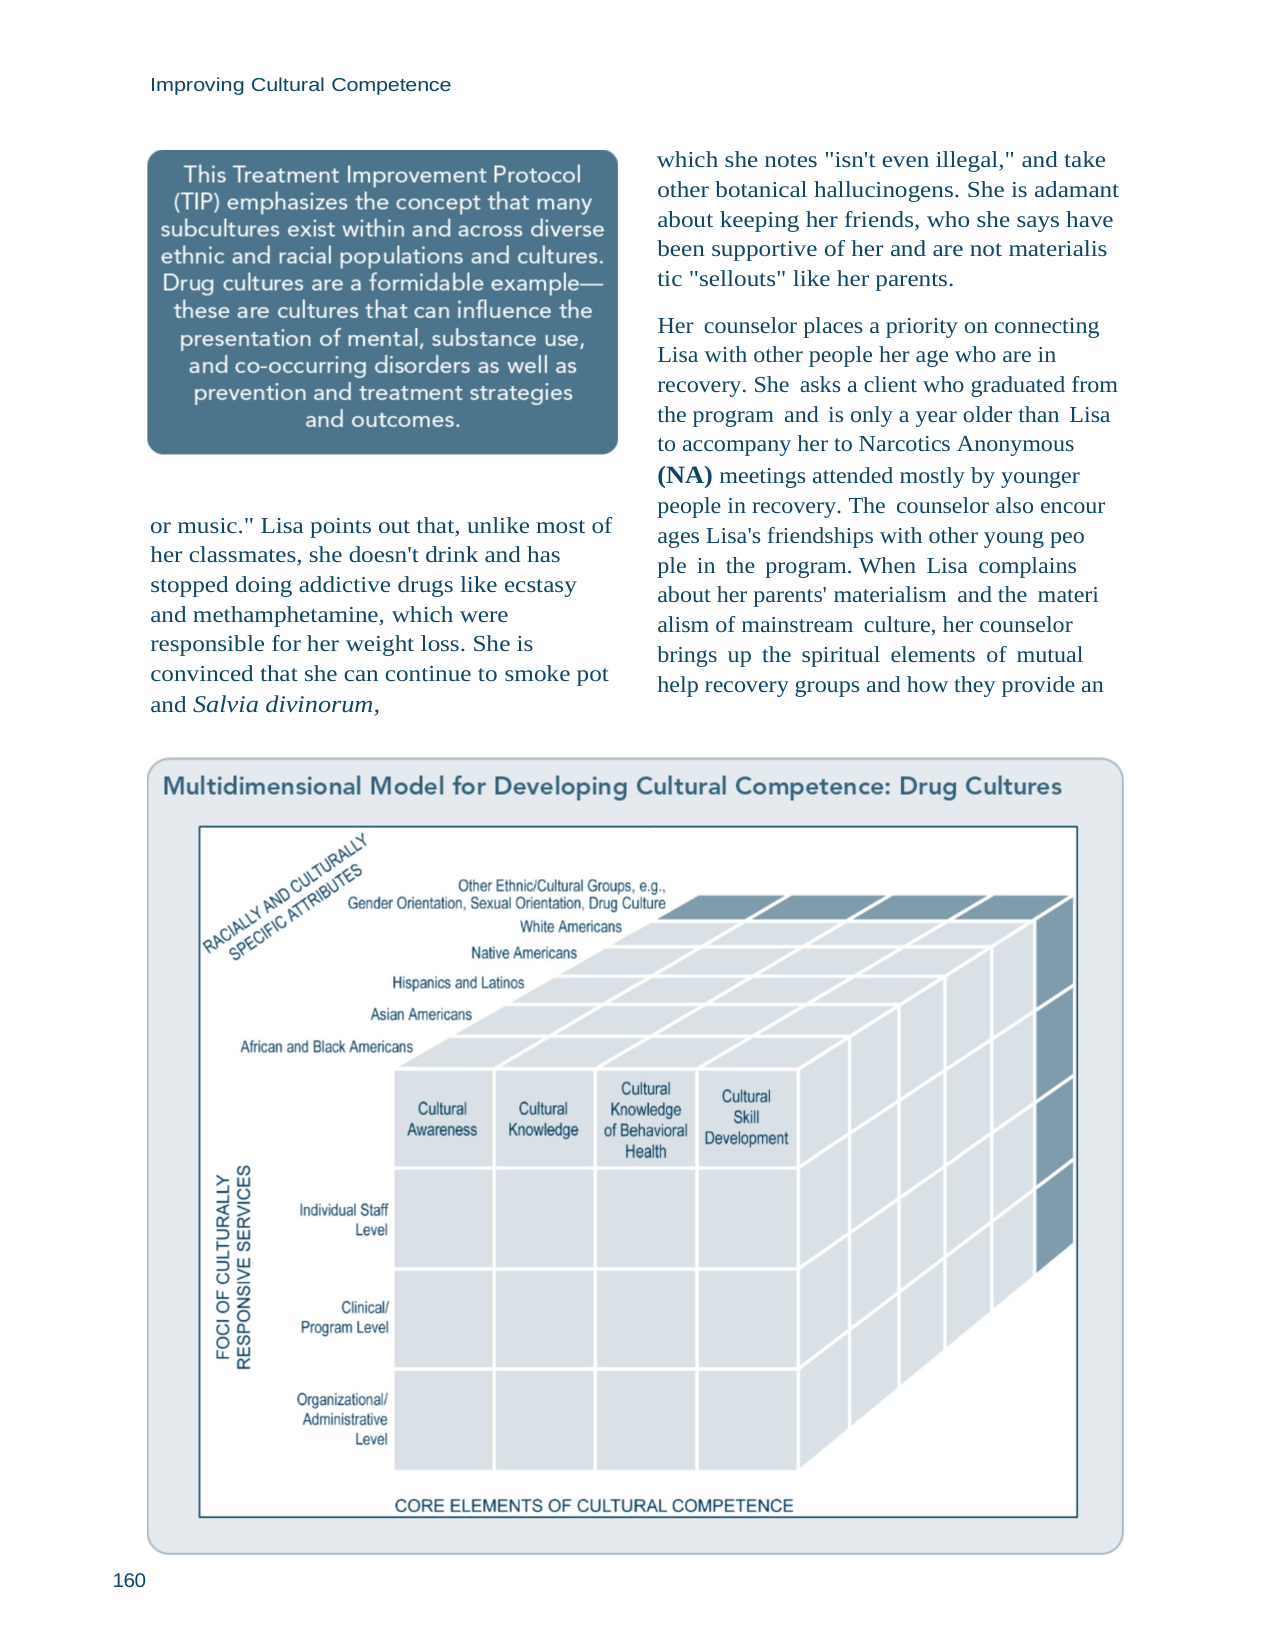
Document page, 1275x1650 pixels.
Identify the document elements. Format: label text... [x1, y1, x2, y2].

picture [147, 150, 618, 455]
text Improving Cultural Competence [150, 73, 1275, 95]
text which she notes "isn't even illegal," and take other botanical hallucinogens. She is adamant about keeping her friends, who she says have been supportive of her and are not materialis­ tic "sellouts" like her parents. [657, 146, 1133, 291]
text or music." Lisa points out that, unlike most of her classmates, she doesn't drink and has stopped doing addictive drugs like ecstasy and methamphetamine, which were responsible for her weight loss. She is convinced that she can continue to smoke pot and Salvia divinorum, [150, 512, 618, 718]
text 160 [112, 1568, 1275, 1591]
picture [147, 757, 1124, 1555]
text Her counselor places a priority on connecting Lisa with other people her age who are in recovery. She asks a client who graduated from the program and is only a year older than Lisa to accompany her to Narcotics Anonymous (NA) meetings attended mostly by younger people in recovery. The counselor also encour­ ages Lisa's friendships with other young peo­ ple in the program. When Lisa complains about her parents' materialism and the materi­ alism of mainstream culture, her counselor brings up the spiritual elements of mutual­ help recovery groups and how they provide an [657, 312, 1123, 697]
